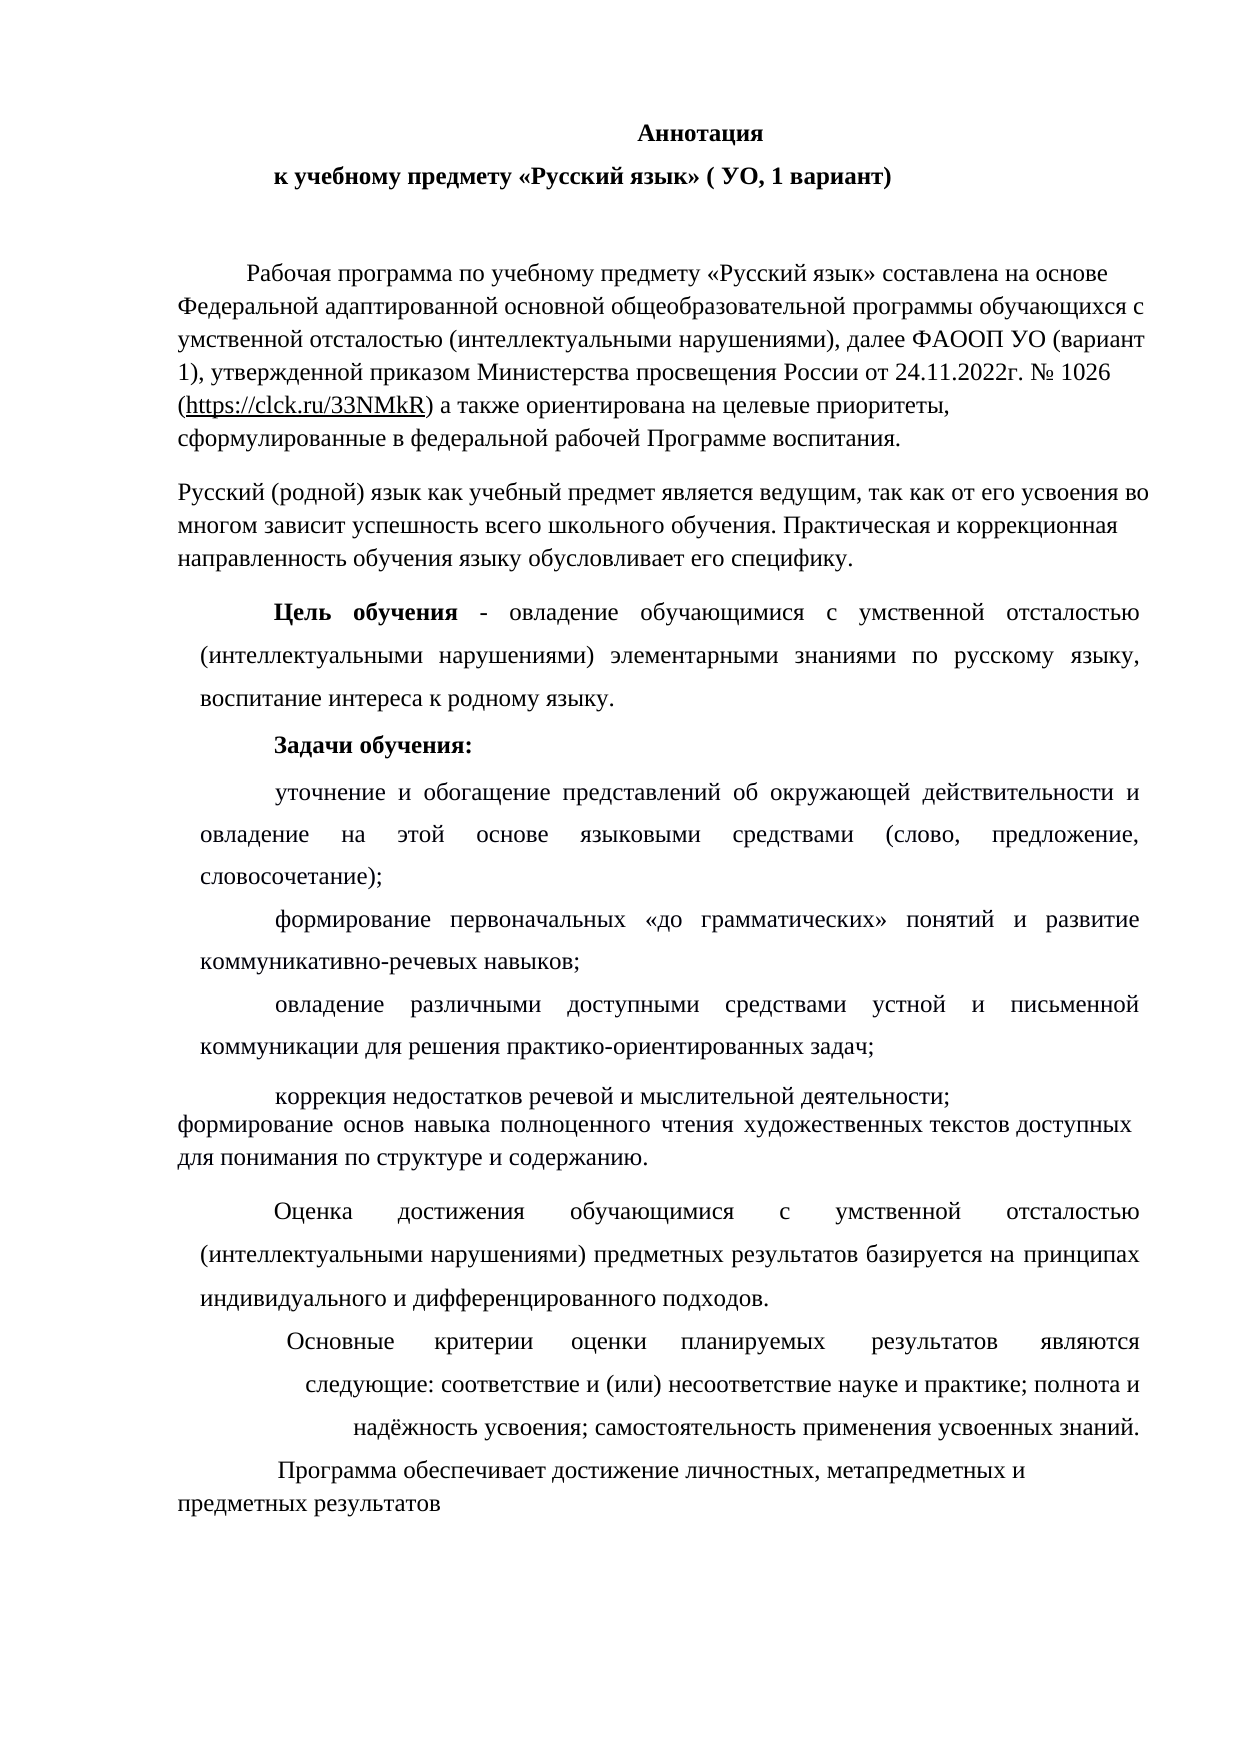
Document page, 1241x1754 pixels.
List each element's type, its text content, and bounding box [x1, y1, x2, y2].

text Программа обеспечивает достижение личностных, метапредметных и предметных результатов [177, 1455, 1152, 1517]
text Аннотация [200, 118, 1127, 147]
text Оценка достижения обучающимися с умственной отсталостью (интеллектуальными нарушениями) предметных результатов базируется на принципах индивидуального и дифференцированного подходов. [200, 1196, 1140, 1311]
list уточнение и обогащение представлений об окружающей действительности и овладение на этой основе языковыми средствами (слово, предложение, словосочетание); [200, 777, 1139, 890]
text Русский (родной) язык как учебный предмет является ведущим, так как от его усвоения во многом зависит успешность всего школьного обучения. Практическая и коррекционная направленность обучения языку обусловливает его специфику. [177, 477, 1152, 572]
list формирование первоначальных «до грамматических» понятий и развитие коммуникативно-речевых навыков; [200, 904, 1140, 975]
text формирование основ навыка полноценного чтения художественных текстов доступных для понимания по структуре и содержанию. [177, 1109, 1152, 1171]
text Задачи обучения: [274, 726, 1152, 760]
text Основные критерии оценки планируемых результатов являются следующие: соответствие и (или) несоответствие науке и практике; полнота и надёжность усвоения; самостоятельность применения усвоенных знаний. [200, 1326, 1140, 1441]
text Рабочая программа по учебному предмету «Русский язык» составлена на основе Федеральной адаптированной основной общеобразовательной программы обучающихся с умственной отсталостью (интеллектуальными нарушениями), далее ФАООП УО (вариант 1), утвержденной приказом Министерства просвещения России от 24.11.2022г. № 1026 (https://clck.ru/33NMkR) а также ориентирована на целевые приоритеты, сформулированные в федеральной рабочей Программе воспитания. [177, 258, 1152, 452]
list коррекция недостатков речевой и мыслительной деятельности; [244, 1081, 1152, 1109]
list овладение различными доступными средствами устной и письменной коммуникации для решения практико-ориентированных задач; [200, 989, 1139, 1060]
text Цель обучения - овладение обучающимися с умственной отсталостью (интеллектуальными нарушениями) элементарными знаниями по русскому языку, воспитание интереса к родному языку. [200, 597, 1139, 712]
text к учебному предмету «Русский язык» ( УО, 1 вариант) [200, 161, 1127, 190]
